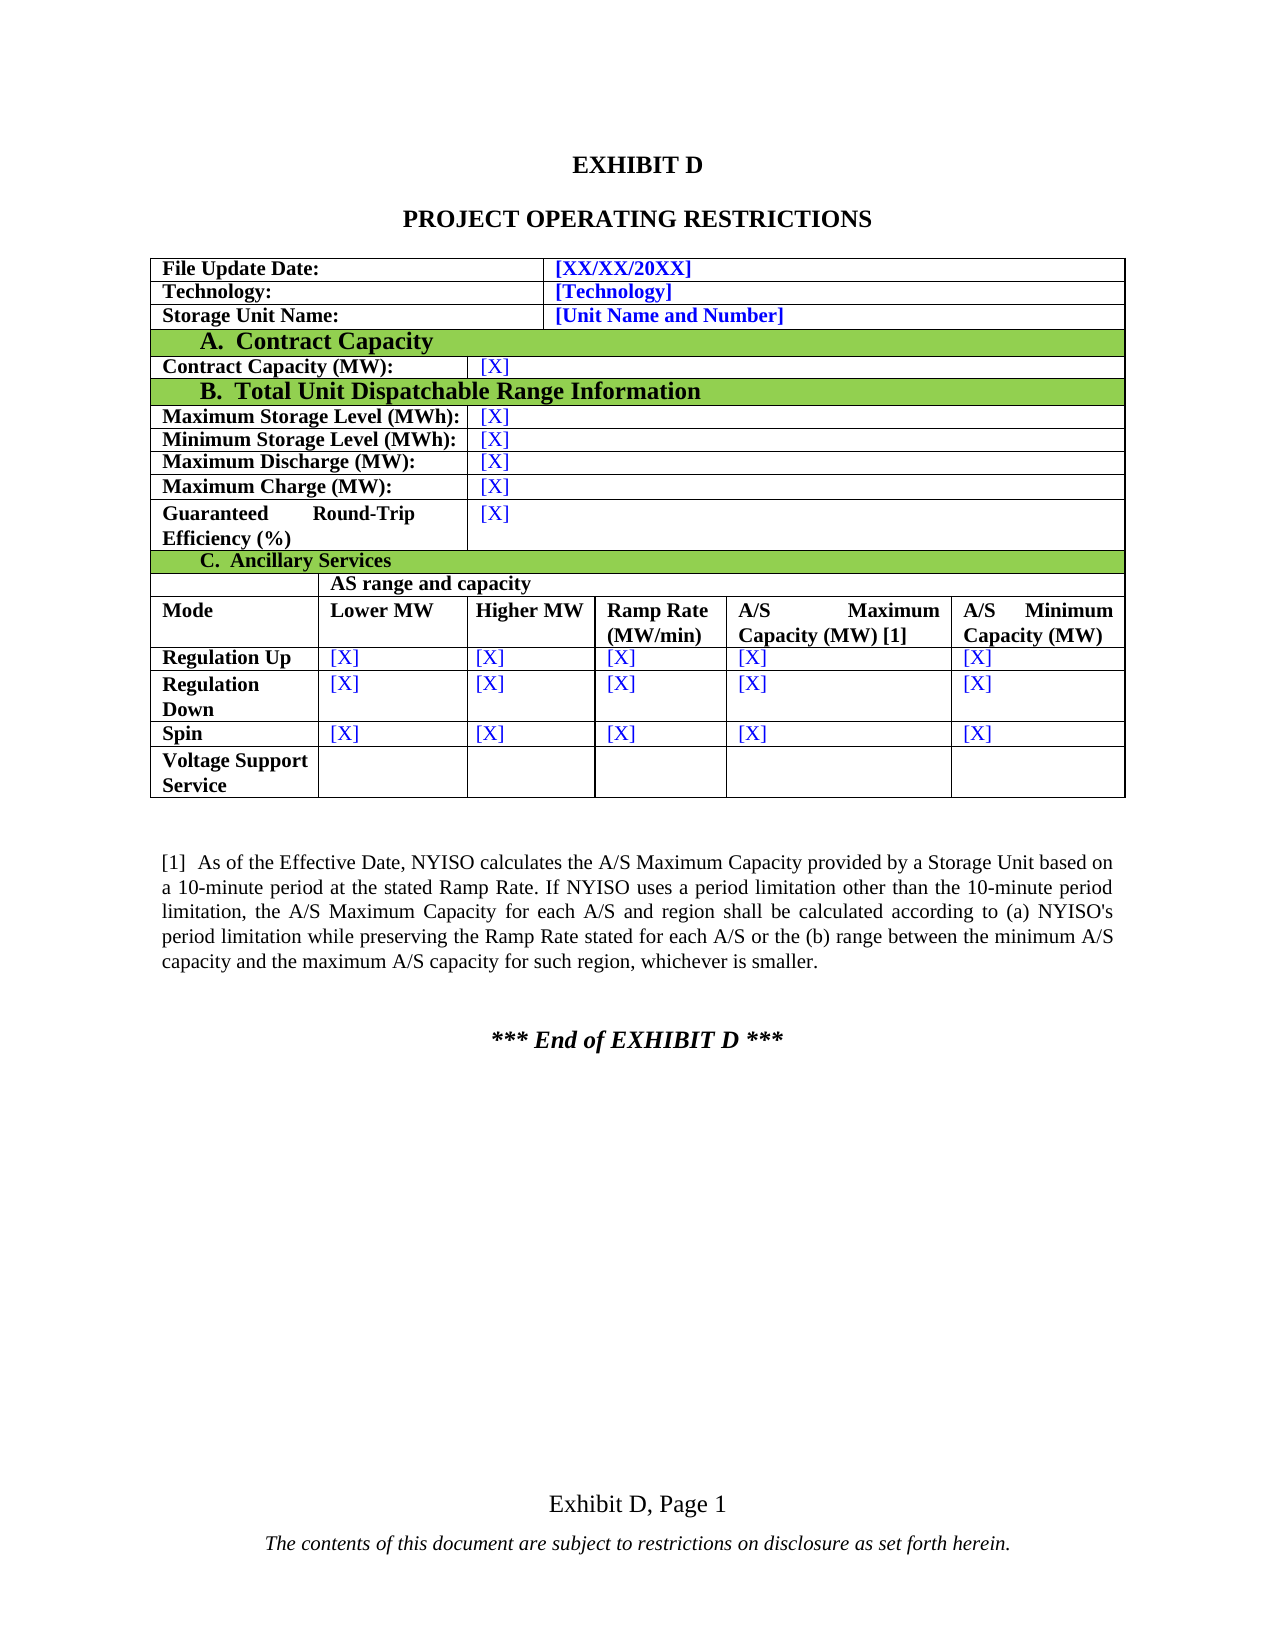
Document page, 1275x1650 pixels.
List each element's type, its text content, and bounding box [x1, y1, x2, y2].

table_cell [X] [468, 671, 594, 721]
table_header [XX/XX/20XX] [544, 259, 1124, 281]
table_cell C. Ancillary Services [151, 551, 1124, 573]
table_cell [X] [596, 671, 726, 721]
table_cell [X] [468, 357, 1124, 378]
table_cell B. Total Unit Dispatchable Range Information [151, 379, 1124, 405]
table_cell A. Contract Capacity [151, 330, 1124, 356]
table_cell [X] [952, 722, 1124, 746]
subtitle *** End of EXHIBIT D *** [152, 1025, 1123, 1053]
table_cell [X] [468, 648, 594, 670]
table_cell A/S Maximum Capacity (MW) [1] [727, 597, 951, 647]
table_cell Maximum Storage Level (MWh): [151, 406, 467, 428]
table_cell Storage Unit Name: [151, 305, 543, 328]
table_cell Lower MW [319, 597, 467, 647]
table_cell [727, 747, 951, 797]
table_header File Update Date: [151, 259, 543, 281]
table_cell [151, 574, 318, 596]
table_cell Voltage Support Service [151, 747, 318, 797]
table_cell Ramp Rate (MW/min) [596, 597, 726, 647]
table_cell [X] [468, 429, 1124, 451]
table_cell [468, 747, 594, 797]
table_cell [X] [596, 648, 726, 670]
table_cell [X] [596, 722, 726, 746]
table_cell AS range and capacity [319, 574, 1124, 596]
table_cell [X] [468, 475, 1124, 499]
table_cell A/S Minimum Capacity (MW) [952, 597, 1124, 647]
table_cell [X] [319, 671, 467, 721]
text PROJECT OPERATING RESTRICTIONS [152, 204, 1123, 232]
table_cell Technology: [151, 282, 543, 303]
table_cell Higher MW [468, 597, 594, 647]
table_cell [Technology] [544, 282, 1124, 303]
text Exhibit D, Page 1 [152, 1489, 1123, 1518]
table_cell [X] [468, 500, 1124, 550]
table_cell [X] [727, 722, 951, 746]
table_cell [X] [468, 452, 1124, 474]
table_cell [952, 747, 1124, 797]
table_cell Maximum Charge (MW): [151, 475, 467, 499]
table_cell Minimum Storage Level (MWh): [151, 429, 467, 451]
table_cell [596, 747, 726, 797]
table_cell [X] [468, 722, 594, 746]
table_cell Spin [151, 722, 318, 746]
table_cell [X] [952, 671, 1124, 721]
table_cell [X] [319, 648, 467, 670]
table_cell [X] [319, 722, 467, 746]
table_cell [X] [727, 648, 951, 670]
table_cell [Unit Name and Number] [544, 305, 1124, 328]
table_cell Mode [151, 597, 318, 647]
table_cell Regulation Up [151, 648, 318, 670]
table_cell [X] [952, 648, 1124, 670]
list As of the Effective Date, NYISO calculates the A/S Maximum Capacity provided by a Storage Unit based on a 10-minute period at the stated Ramp Rate. If NYISO uses a period limitation other than the 10-minute period limitation, the A/S Maximum Capacity for each A/S and region shall be calculated according to (a) NYISO's period limitation while preserving the Ramp Rate stated for each A/S or the (b) range between the minimum A/S capacity and the maximum A/S capacity for such region, whichever is smaller. [161, 850, 1114, 973]
subtitle EXHIBIT D [152, 150, 1123, 179]
table_cell Maximum Discharge (MW): [151, 452, 467, 474]
table_cell Contract Capacity (MW): [151, 357, 467, 378]
table_cell [X] [468, 406, 1124, 428]
table_cell [319, 747, 467, 797]
table_cell Guaranteed Round-Trip Efficiency (%) [151, 500, 467, 550]
table_cell [X] [727, 671, 951, 721]
table_cell Regulation Down [151, 671, 318, 721]
